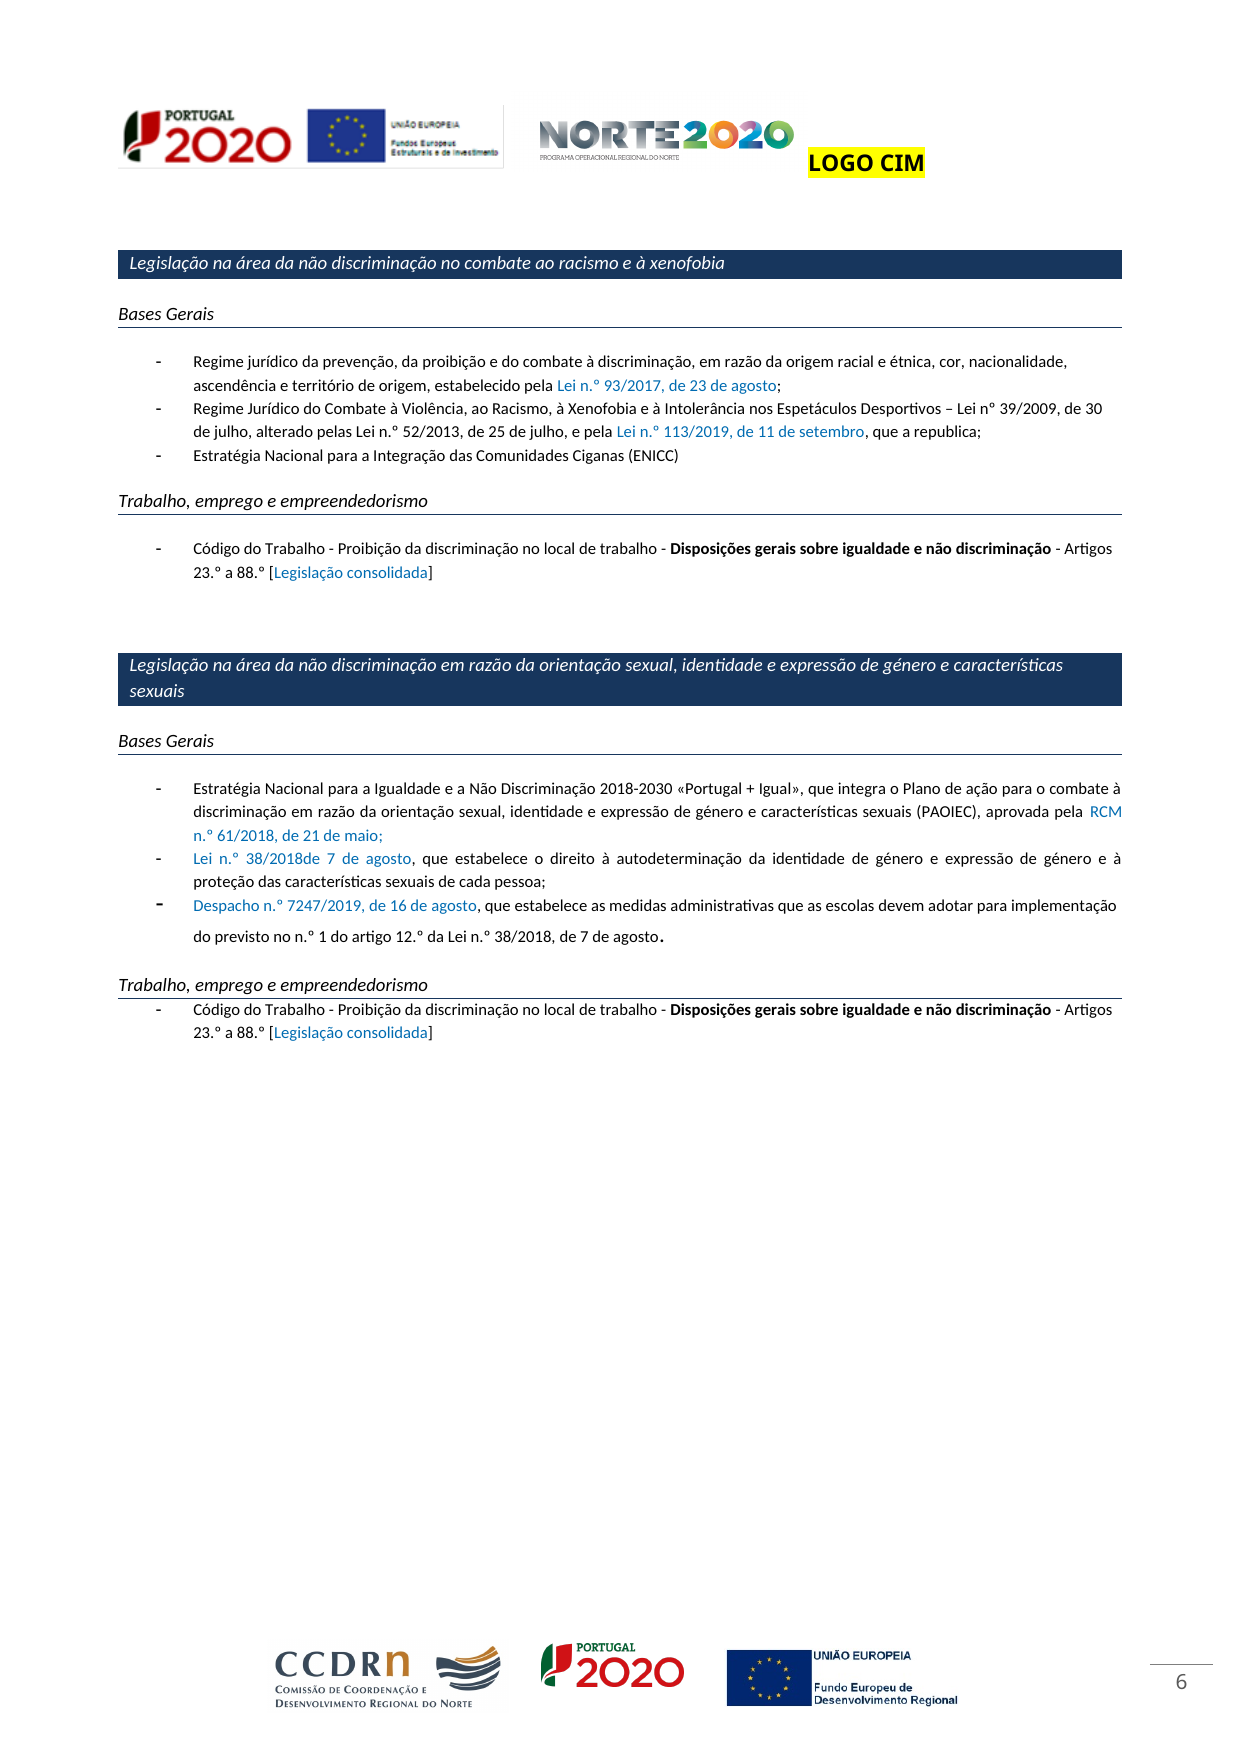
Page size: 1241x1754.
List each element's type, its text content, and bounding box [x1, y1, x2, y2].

table_header Legislação na área da não discriminação no combate ao racismo e à xenofobia [118, 250, 1122, 279]
picture [541, 1643, 684, 1687]
text Regime Jurídico do Combate à Violência, ao Racismo, à Xenofobia e à Intolerância nos Espetáculos Desportivos – Lei nº 39/2009, de 30 de julho, alterado pelas Lei n.º 52/2013, de 25 de julho, e pela Lei n.º 113/2019, de 11 de setembro, que a republica; [156, 398, 1122, 442]
text Trabalho, emprego e empreendedorismo [118, 973, 1122, 998]
text Bases Gerais [118, 302, 1122, 327]
text Lei n.º 38/2018de 7 de agosto, que estabelece o direito à autodeterminação da identidade de género e expressão de género e à proteção das características sexuais de cada pessoa; [156, 848, 1122, 892]
text Estratégia Nacional para a Igualdade e a Não Discriminação 2018-2030 «Portugal + Igual», que integra o Plano de ação para o combate à discriminação em razão da orientação sexual, identidade e expressão de género e características sexuais (PAOIEC), aprovada pela RCM n.º 61/2018, de 21 de maio; [156, 778, 1122, 845]
text Código do Trabalho - Proibição da discriminação no local de trabalho - Disposições gerais sobre igualdade e não discriminação - Artigos 23.º a 88.º [Legislação consolidada] [156, 999, 1122, 1043]
table_header Legislação na área da não discriminação em razão da orientação sexual, identidade e expressão de género e características sexuais [118, 653, 1122, 706]
picture [267, 1639, 509, 1713]
text Código do Trabalho - Proibição da discriminação no local de trabalho - Disposições gerais sobre igualdade e não discriminação - Artigos 23.º a 88.º [Legislação consolidada] [156, 539, 1122, 582]
picture [724, 1648, 959, 1707]
picture [118, 105, 505, 171]
text Regime jurídico da prevenção, da proibição e do combate à discriminação, em razão da origem racial e étnica, cor, nacionalidade, ascendência e território de origem, estabelecido pela Lei n.º 93/2017, de 23 de agosto; [156, 352, 1122, 395]
text Estratégia Nacional para a Integração das Comunidades Ciganas (ENICC) [156, 445, 1122, 465]
picture [510, 91, 808, 172]
text Despacho n.º 7247/2019, de 16 de agosto, que estabelece as medidas administrativas que as escolas devem adotar para implementação do previsto no n.º 1 do artigo 12.º da Lei n.º 38/2018, de 7 de agosto. [156, 895, 1122, 948]
text Trabalho, emprego e empreendedorismo [118, 489, 1122, 514]
text Bases Gerais [118, 729, 1122, 754]
